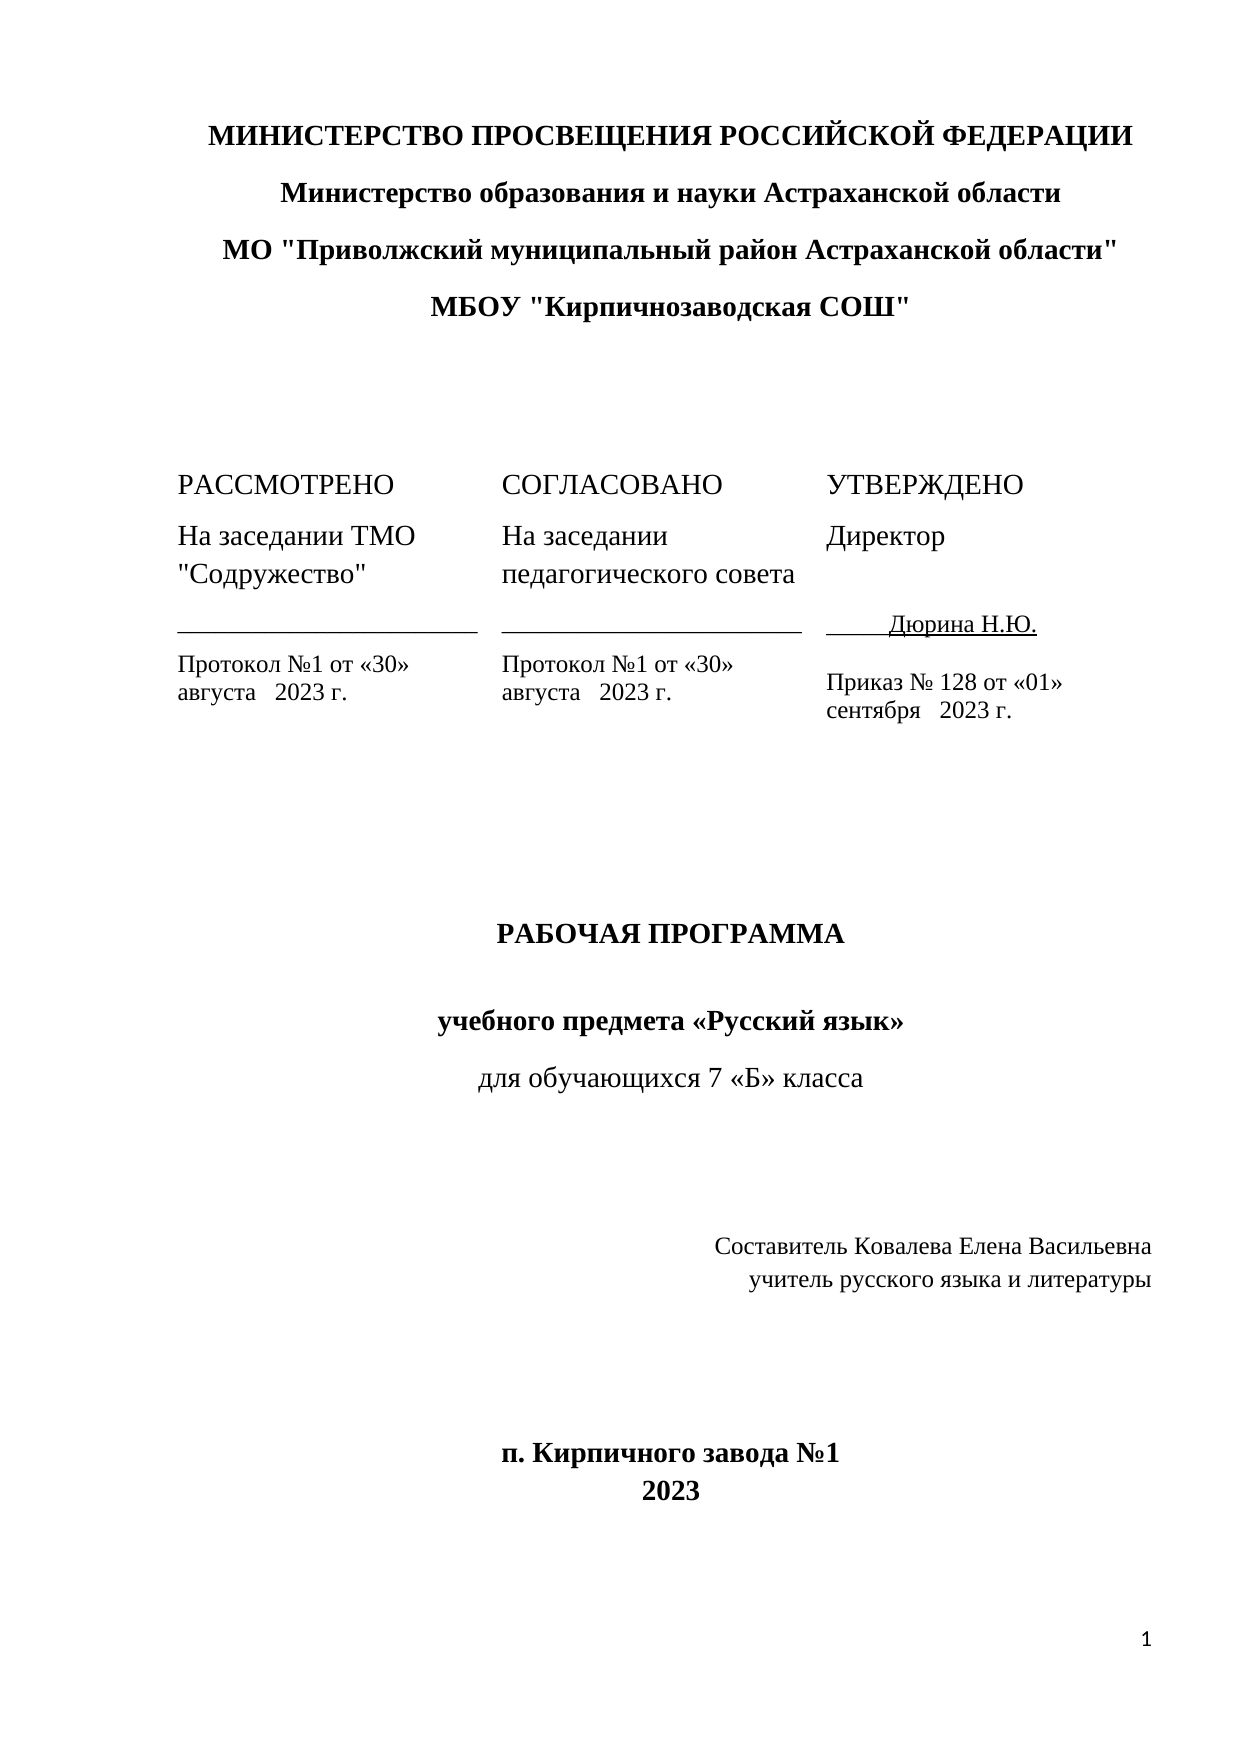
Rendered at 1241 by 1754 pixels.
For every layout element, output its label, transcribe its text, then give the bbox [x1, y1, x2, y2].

text учебного предмета «Русский язык» [190, 1003, 1152, 1037]
text п. Кирпичного завода №1 [190, 1435, 1152, 1468]
text Составитель Ковалева Елена Васильевна [190, 1231, 1152, 1260]
text РАБОЧАЯ ПРОГРАММА [190, 916, 1152, 950]
text МБОУ "Кирпичнозаводская СОШ" [190, 289, 1152, 323]
text учитель русского языка и литературы [190, 1264, 1152, 1293]
text Министерство образования и науки Астраханской области [190, 175, 1152, 209]
text МИНИСТЕРСТВО ПРОСВЕЩЕНИЯ РОССИЙСКОЙ ФЕДЕРАЦИИ [190, 118, 1152, 152]
table_header УТВЕРЖДЕНО Директор _____Дюрина Н.Ю. Приказ № 128 от «01» сентября 2023 г. [815, 467, 1139, 765]
table_header РАССМОТРЕНО На заседании ТМО "Содружество" ________________________ Протокол №1 от «30» августа 2023 г. [166, 467, 490, 765]
text для обучающихся 7 «Б» класса [190, 1061, 1152, 1094]
text 2023 [190, 1473, 1152, 1507]
text МО "Приволжский муниципальный район Астраханской области" [190, 232, 1152, 266]
table_header СОГЛАСОВАНО На заседании педагогического совета ________________________ Протокол №1 от «30» августа 2023 г. [490, 467, 815, 765]
